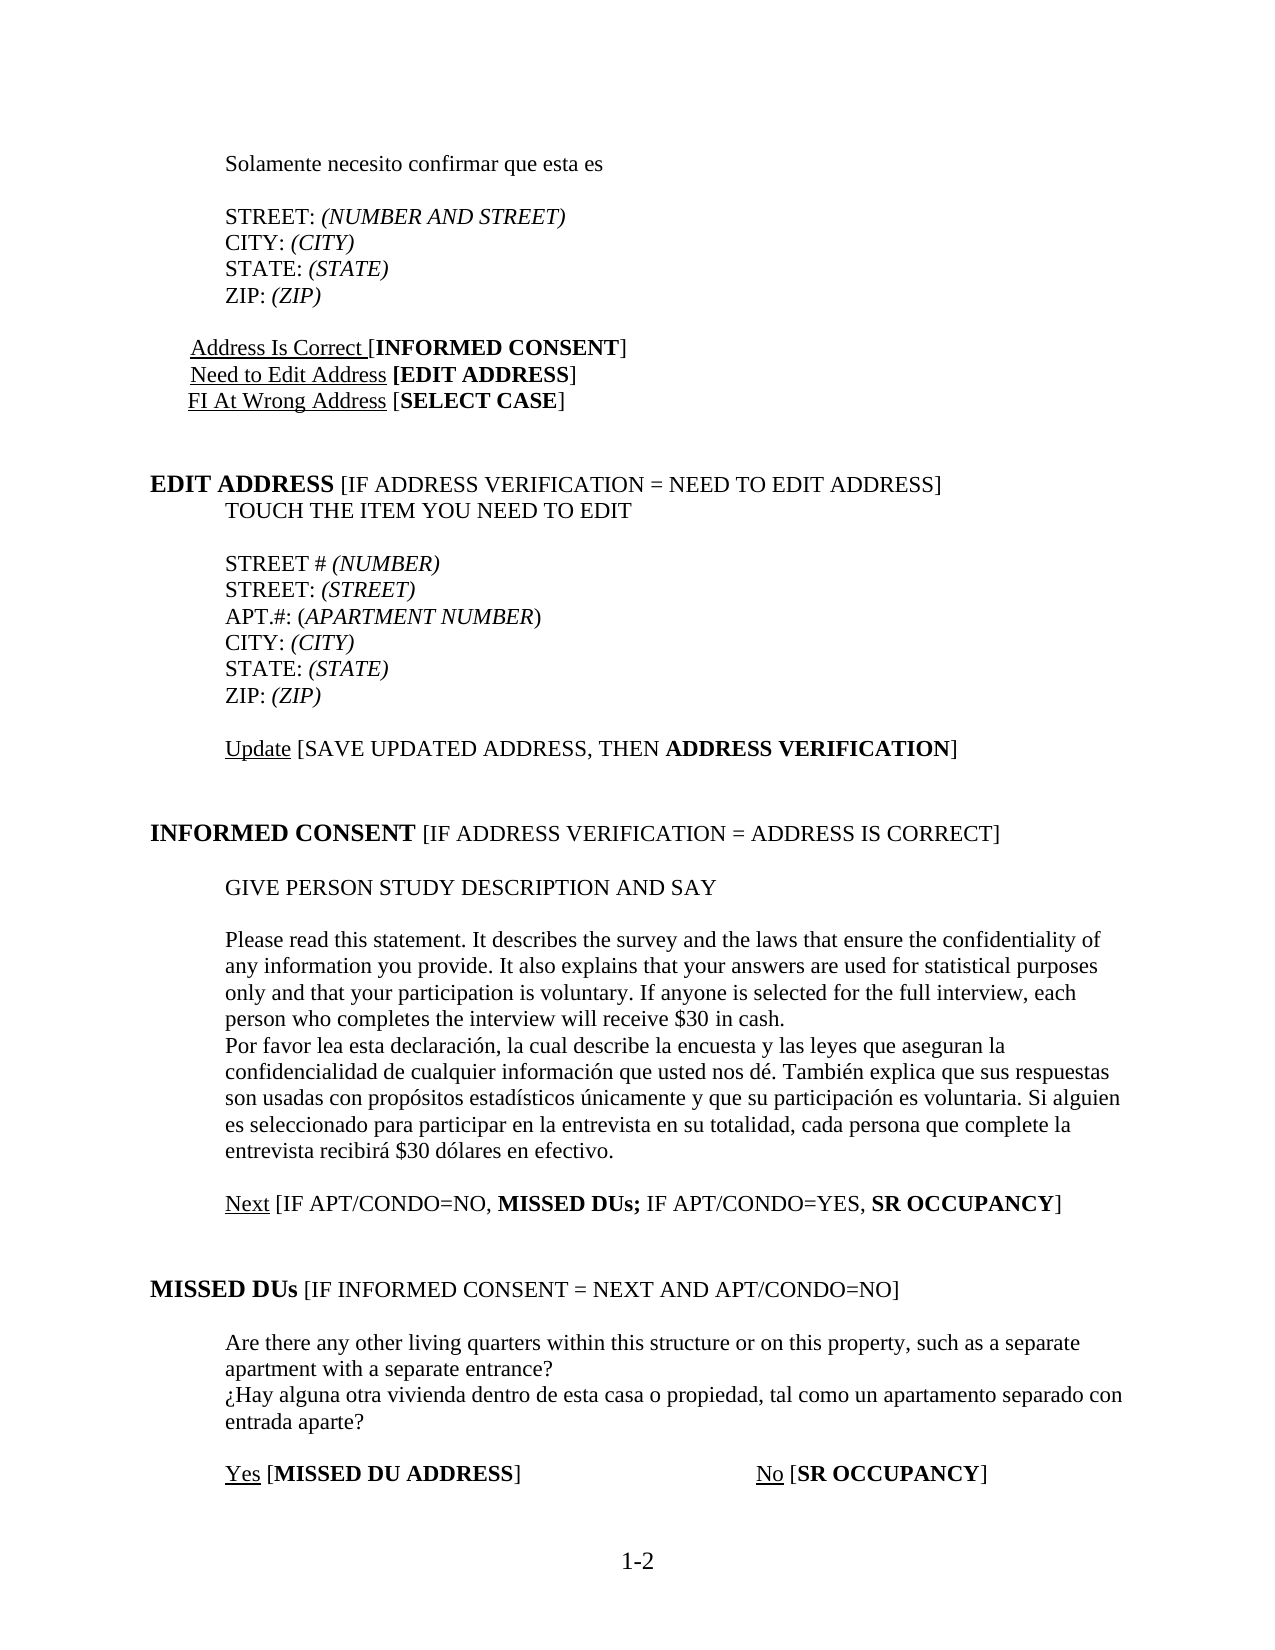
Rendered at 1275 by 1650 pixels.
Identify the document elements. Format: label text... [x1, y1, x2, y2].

text ZIP: (ZIP) [225, 282, 1125, 308]
text MISSED DUs [IF INFORMED CONSENT = NEXT AND APT/CONDO=NO] [150, 1274, 1125, 1302]
text Address Is Correct [INFORMED CONSENT] [150, 334, 1125, 361]
text APT.#: (APARTMENT NUMBER) [225, 603, 1125, 629]
text FI At Wrong Address [SELECT CASE] [187, 387, 1125, 413]
text STREET # (NUMBER) [225, 550, 1125, 576]
text Update [SAVE UPDATED ADDRESS, THEN ADDRESS VERIFICATION] [225, 734, 1125, 761]
text ZIP: (ZIP) [225, 682, 1125, 708]
text INFORMED CONSENT [IF ADDRESS VERIFICATION = ADDRESS IS CORRECT] [150, 818, 1125, 847]
text STATE: (STATE) [225, 656, 1125, 682]
text Please read this statement. It describes the survey and the laws that ensure the confidentiality of any information you provide. It also explains that your answers are used for statistical purposes only and that your participation is voluntary. If anyone is selected for the full interview, each person who completes the interview will receive $30 in cash. [225, 926, 1125, 1032]
text TOUCH THE ITEM YOU NEED TO EDIT [225, 497, 1125, 524]
text Next [IF APT/CONDO=NO, MISSED DUs; IF APT/CONDO=YES, SR OCCUPANCY] [150, 1190, 1125, 1216]
text STREET: (STREET) [225, 576, 1125, 603]
text GIVE PERSON STUDY DESCRIPTION AND SAY [225, 873, 1125, 900]
text STREET: (NUMBER AND STREET) [225, 203, 1125, 229]
text Are there any other living quarters within this structure or on this property, such as a separate apartment with a separate entrance? [225, 1329, 1125, 1381]
text CITY: (CITY) [225, 629, 1125, 656]
text Por favor lea esta declaración, la cual describe la encuesta y las leyes que aseguran la confidencialidad de cualquier información que usted nos dé. También explica que sus respuestas son usadas con propósitos estadísticos únicamente y que su participación es voluntaria. Si alguien es seleccionado para participar en la entrevista en su totalidad, cada persona que complete la entrevista recibirá $30 dólares en efectivo. [225, 1032, 1125, 1163]
text EDIT ADDRESS [IF ADDRESS VERIFICATION = NEED TO EDIT ADDRESS] [150, 469, 1125, 497]
text STATE: (STATE) [225, 255, 1125, 282]
text CITY: (CITY) [225, 229, 1125, 255]
text Solamente necesito confirmar que esta es [225, 150, 1125, 176]
text ¿Hay alguna otra vivienda dentro de esta casa o propiedad, tal como un apartamento separado con entrada aparte? [225, 1381, 1125, 1434]
text Need to Edit Address [EDIT ADDRESS] [150, 361, 1125, 387]
text Yes [MISSED DU ADDRESS] No [SR OCCUPANCY] [225, 1461, 1125, 1487]
